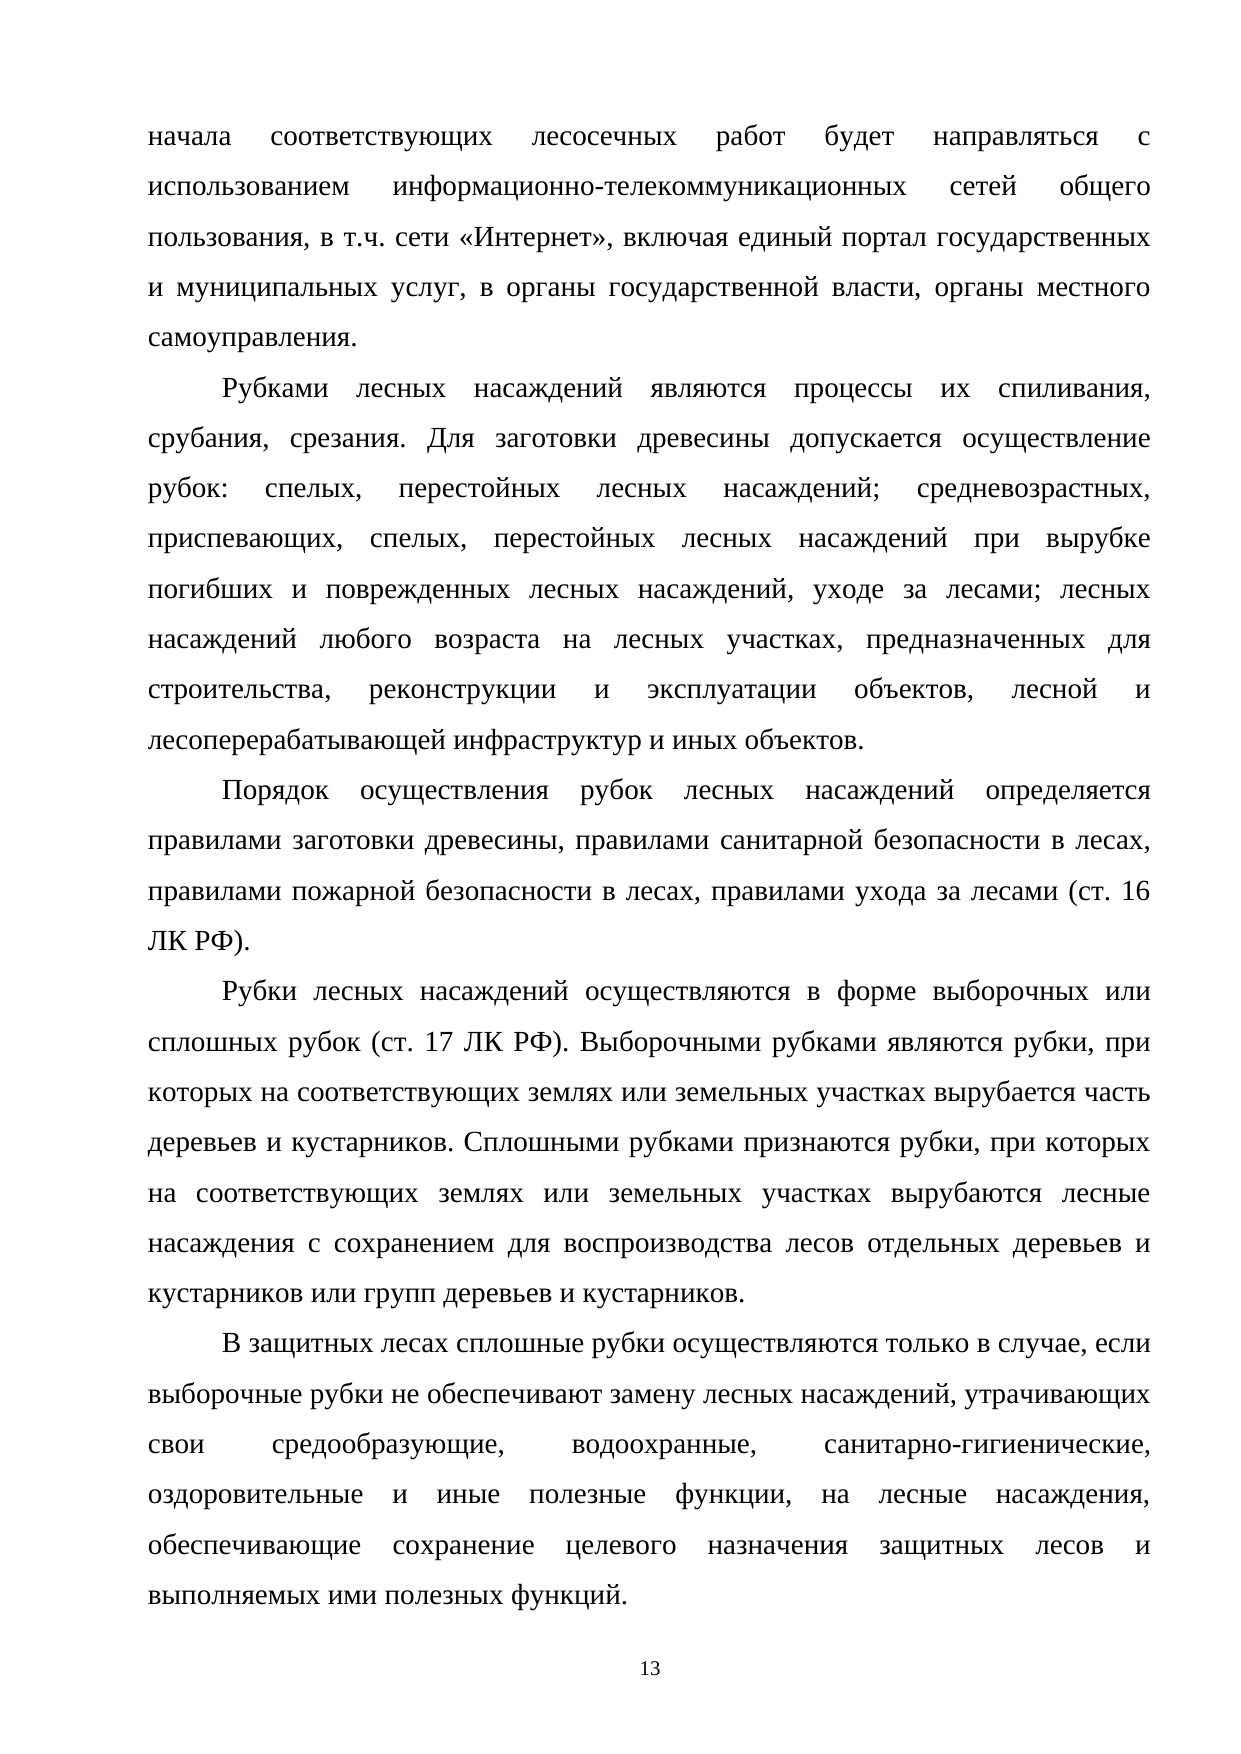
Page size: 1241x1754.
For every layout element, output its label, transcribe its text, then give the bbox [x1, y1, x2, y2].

list Рубки лесных насаждений осуществляются в форме выборочных или сплошных рубок (ст. 17 ЛК РФ). Выборочными рубками являются рубки, при которых на соответствующих землях или земельных участках вырубается часть деревьев и кустарников. Сплошными рубками признаются рубки, при которых на соответствующих землях или земельных участках вырубаются лесные насаждения с сохранением для воспроизводства лесов отдельных деревьев и кустарников или групп деревьев и кустарников. [148, 973, 1152, 1309]
list Рубками лесных насаждений являются процессы их спиливания, срубания, срезания. Для заготовки древесины допускается осуществление рубок: спелых, перестойных лесных насаждений; средневозрастных, приспевающих, спелых, перестойных лесных насаждений при вырубке погибших и поврежденных лесных насаждений, уходе за лесами; лесных насаждений любого возраста на лесных участках, предназначенных для строительства, реконструкции и эксплуатации объектов, лесной и лесоперерабатывающей инфраструктур и иных объектов. [148, 370, 1152, 755]
list Порядок осуществления рубок лесных насаждений определяется правилами заготовки древесины, правилами санитарной безопасности в лесах, правилами пожарной безопасности в лесах, правилами ухода за лесами (ст. 16 ЛК РФ). [148, 772, 1152, 957]
list В защитных лесах сплошные рубки осуществляются только в случае, если выборочные рубки не обеспечивают замену лесных насаждений, утрачивающих свои средообразующие, водоохранные, санитарно-гигиенические, оздоровительные и иные полезные функции, на лесные насаждения, обеспечивающие сохранение целевого назначения защитных лесов и выполняемых ими полезных функций. [148, 1326, 1152, 1611]
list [148, 118, 1152, 353]
